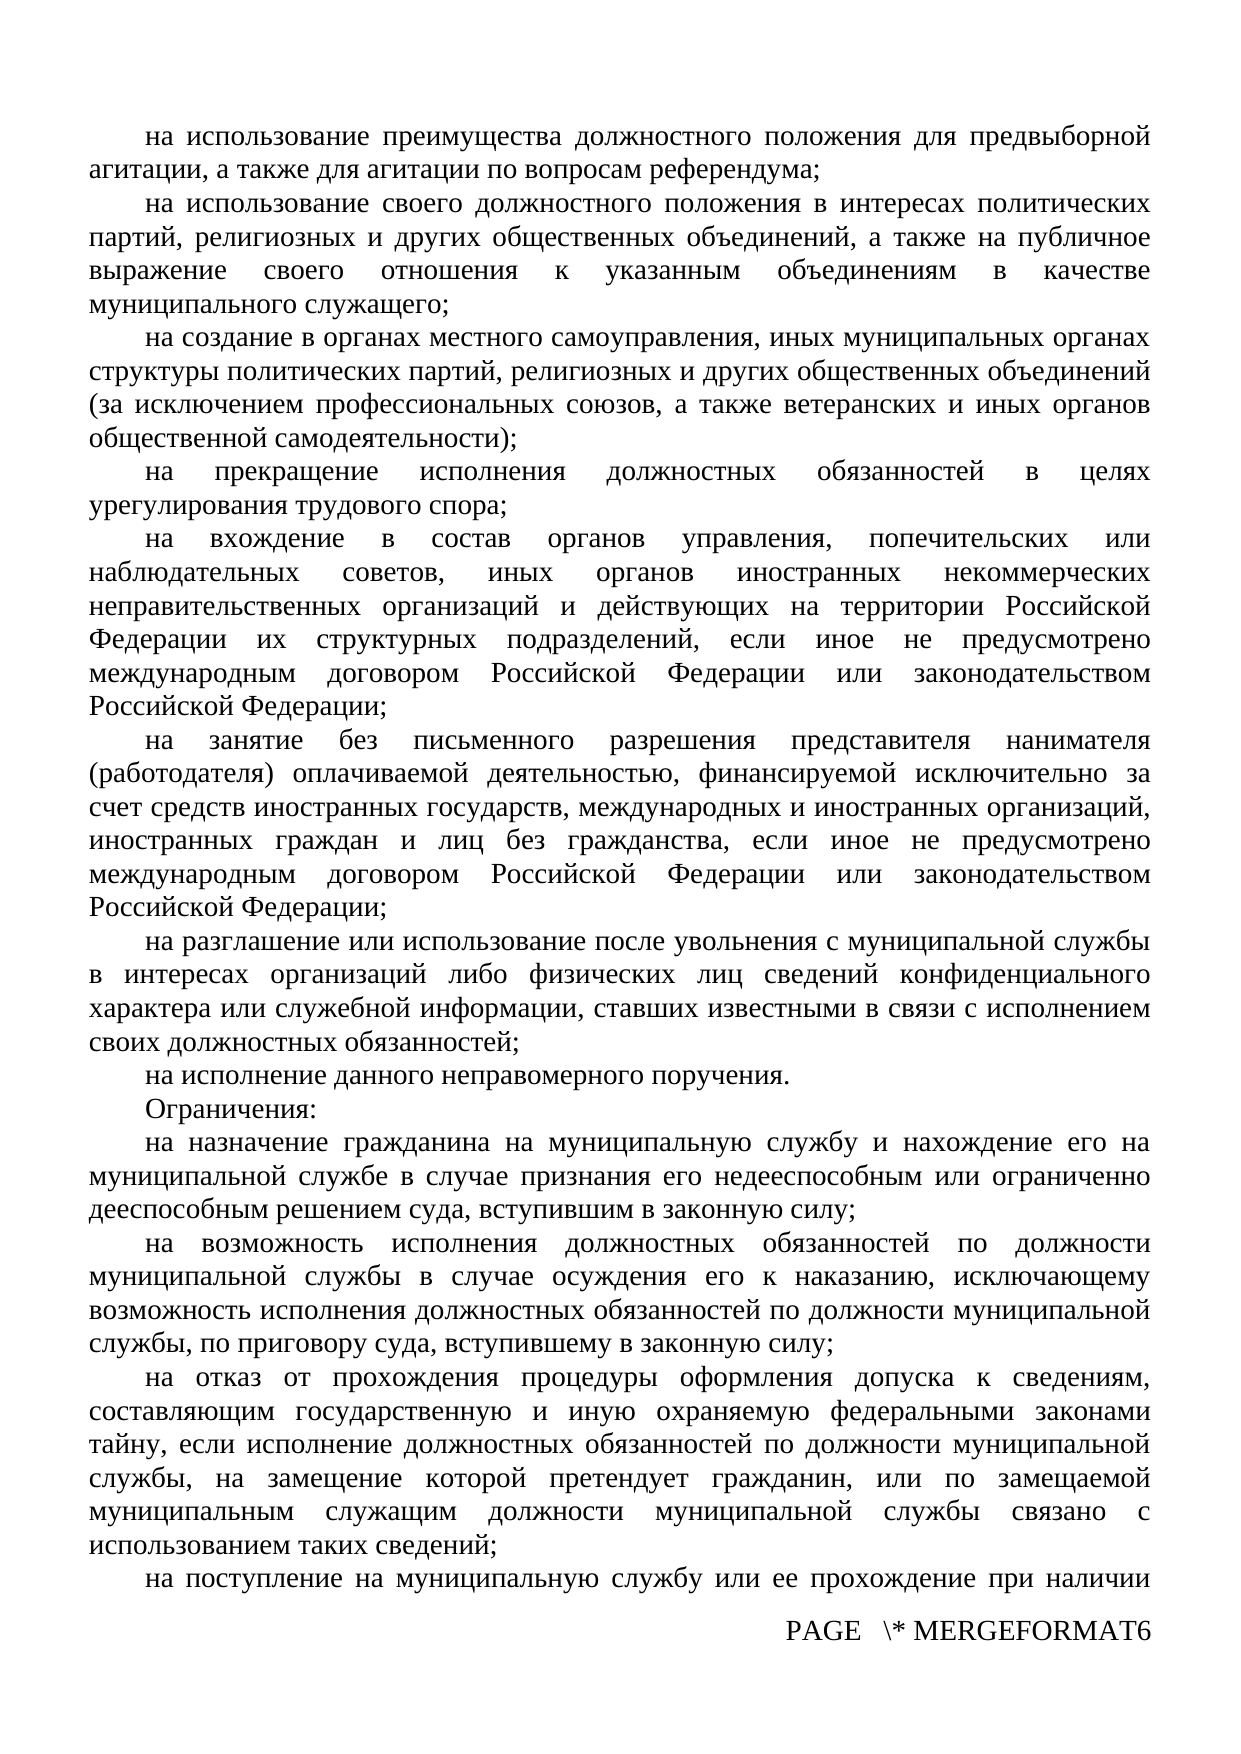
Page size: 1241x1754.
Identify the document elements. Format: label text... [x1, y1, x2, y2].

text на использование преимущества должностного положения для предвыборной агитации, а также для агитации по вопросам референдума; [89, 118, 1152, 185]
text на занятие без письменного разрешения представителя нанимателя (работодателя) оплачиваемой деятельностью, финансируемой исключительно за счет средств иностранных государств, международных и иностранных организаций, иностранных граждан и лиц без гражданства, если иное не предусмотрено международным договором Российской Федерации или законодательством Российской Федерации; [89, 722, 1152, 923]
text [89, 1560, 1152, 1594]
text на назначение гражданина на муниципальную службу и нахождение его на муниципальной службе в случае признания его недееспособным или ограниченно дееспособным решением суда, вступившим в законную силу; [89, 1124, 1152, 1225]
text на вхождение в состав органов управления, попечительских или наблюдательных советов, иных органов иностранных некоммерческих неправительственных организаций и действующих на территории Российской Федерации их структурных подразделений, если иное не предусмотрено международным договором Российской Федерации или законодательством Российской Федерации; [89, 521, 1152, 722]
text Ограничения: [89, 1091, 1152, 1124]
text на создание в органах местного самоуправления, иных муниципальных органах структуры политических партий, религиозных и других общественных объединений (за исключением профессиональных союзов, а также ветеранских и иных органов общественной самодеятельности); [89, 319, 1152, 453]
text на прекращение исполнения должностных обязанностей в целях урегулирования трудового спора; [89, 453, 1152, 521]
text на исполнение данного неправомерного поручения. [89, 1057, 1152, 1091]
text на использование своего должностного положения в интересах политических партий, религиозных и других общественных объединений, а также на публичное выражение своего отношения к указанным объединениям в качестве муниципального служащего; [89, 185, 1152, 319]
text на разглашение или использование после увольнения с муниципальной службы в интересах организаций либо физических лиц сведений конфиденциального характера или служебной информации, ставших известными в связи с исполнением своих должностных обязанностей; [89, 923, 1152, 1057]
text на возможность исполнения должностных обязанностей по должности муниципальной службы в случае осуждения его к наказанию, исключающему возможность исполнения должностных обязанностей по должности муниципальной службы, по приговору суда, вступившему в законную силу; [89, 1225, 1152, 1359]
text на отказ от прохождения процедуры оформления допуска к сведениям, составляющим государственную и иную охраняемую федеральными законами тайну, если исполнение должностных обязанностей по должности муниципальной службы, на замещение которой претендует гражданин, или по замещаемой муниципальным служащим должности муниципальной службы связано с использованием таких сведений; [89, 1359, 1152, 1560]
